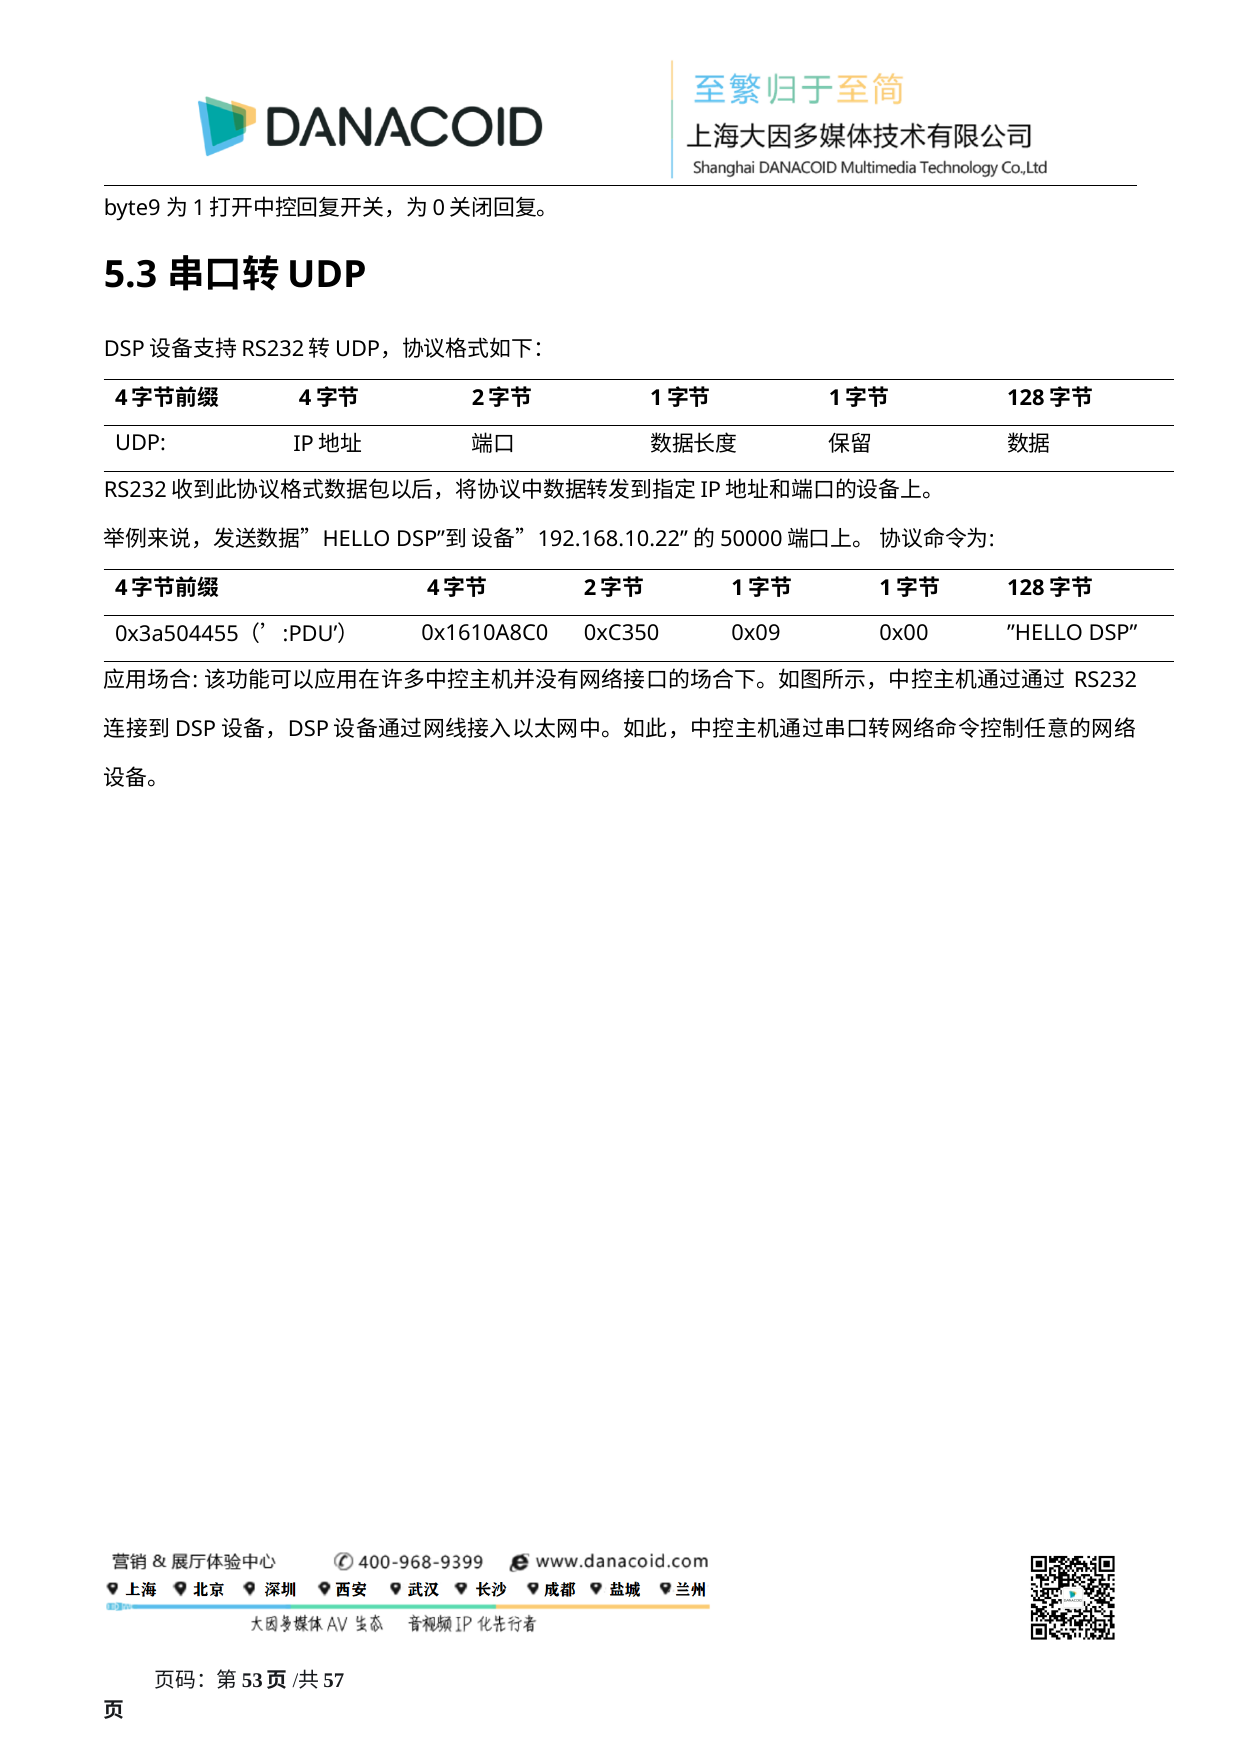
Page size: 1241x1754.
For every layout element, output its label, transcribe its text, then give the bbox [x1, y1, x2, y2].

subtitle 5.3 串口转UDP [103, 238, 1137, 303]
table_cell 端口 [460, 426, 639, 471]
text byte9 为1打开中控回复开关，为0关闭回复。 [103, 190, 1137, 223]
picture [185, 70, 547, 183]
text DSP设备支持RS232转UDP，协议格式如下： [103, 331, 1137, 363]
table_header 1字节 [639, 380, 817, 425]
table_header 128字节 [996, 380, 1174, 425]
table_cell 数据长度 [639, 426, 817, 471]
picture [665, 47, 1056, 183]
table_cell IP地址 [282, 426, 460, 471]
table_header 4字节 [282, 380, 460, 425]
table_header 2字节 [460, 380, 639, 425]
table_header 2字节 [573, 570, 720, 615]
table_cell 0x09 [720, 616, 868, 661]
table_header 128字节 [996, 570, 1174, 615]
table_cell 0xC350 [573, 616, 720, 661]
table_cell 0x1610A8C0 [410, 616, 572, 661]
text RS232收到此协议格式数据包以后，将协议中数据转发到指定IP地址和端口的设备上。 [103, 472, 1137, 504]
text 举例来说，发送数据”HELLO DSP”到 设备”192.168.10.22” 的50000端口上。 协议命令为: [103, 520, 1137, 553]
picture [1024, 1549, 1121, 1646]
table_cell UDP: [104, 426, 282, 471]
table_header 1字节 [817, 380, 996, 425]
text 应用场合: 该功能可以应用在许多中控主机并没有网络接口的场合下。如图所示，中控主机通过通过RS232连接到DSP设备，DSP设备通过网线接入以太网中。如此，中控主机通过串口转网络命令控制任意的网络设备。 [103, 662, 1137, 792]
table_header 4字节前缀 [104, 380, 282, 425]
table_header 1字节 [868, 570, 996, 615]
picture [103, 1526, 716, 1641]
table_header 4字节 [410, 570, 572, 615]
table_header 4字节前缀 [104, 570, 410, 615]
table_cell 0x00 [868, 616, 996, 661]
table_cell ”HELLO DSP” [996, 616, 1174, 661]
table_cell 0x3a504455（’:PDU’） [104, 616, 410, 661]
table_header 1字节 [720, 570, 868, 615]
table_cell 数据 [996, 426, 1174, 471]
table_cell 保留 [817, 426, 996, 471]
